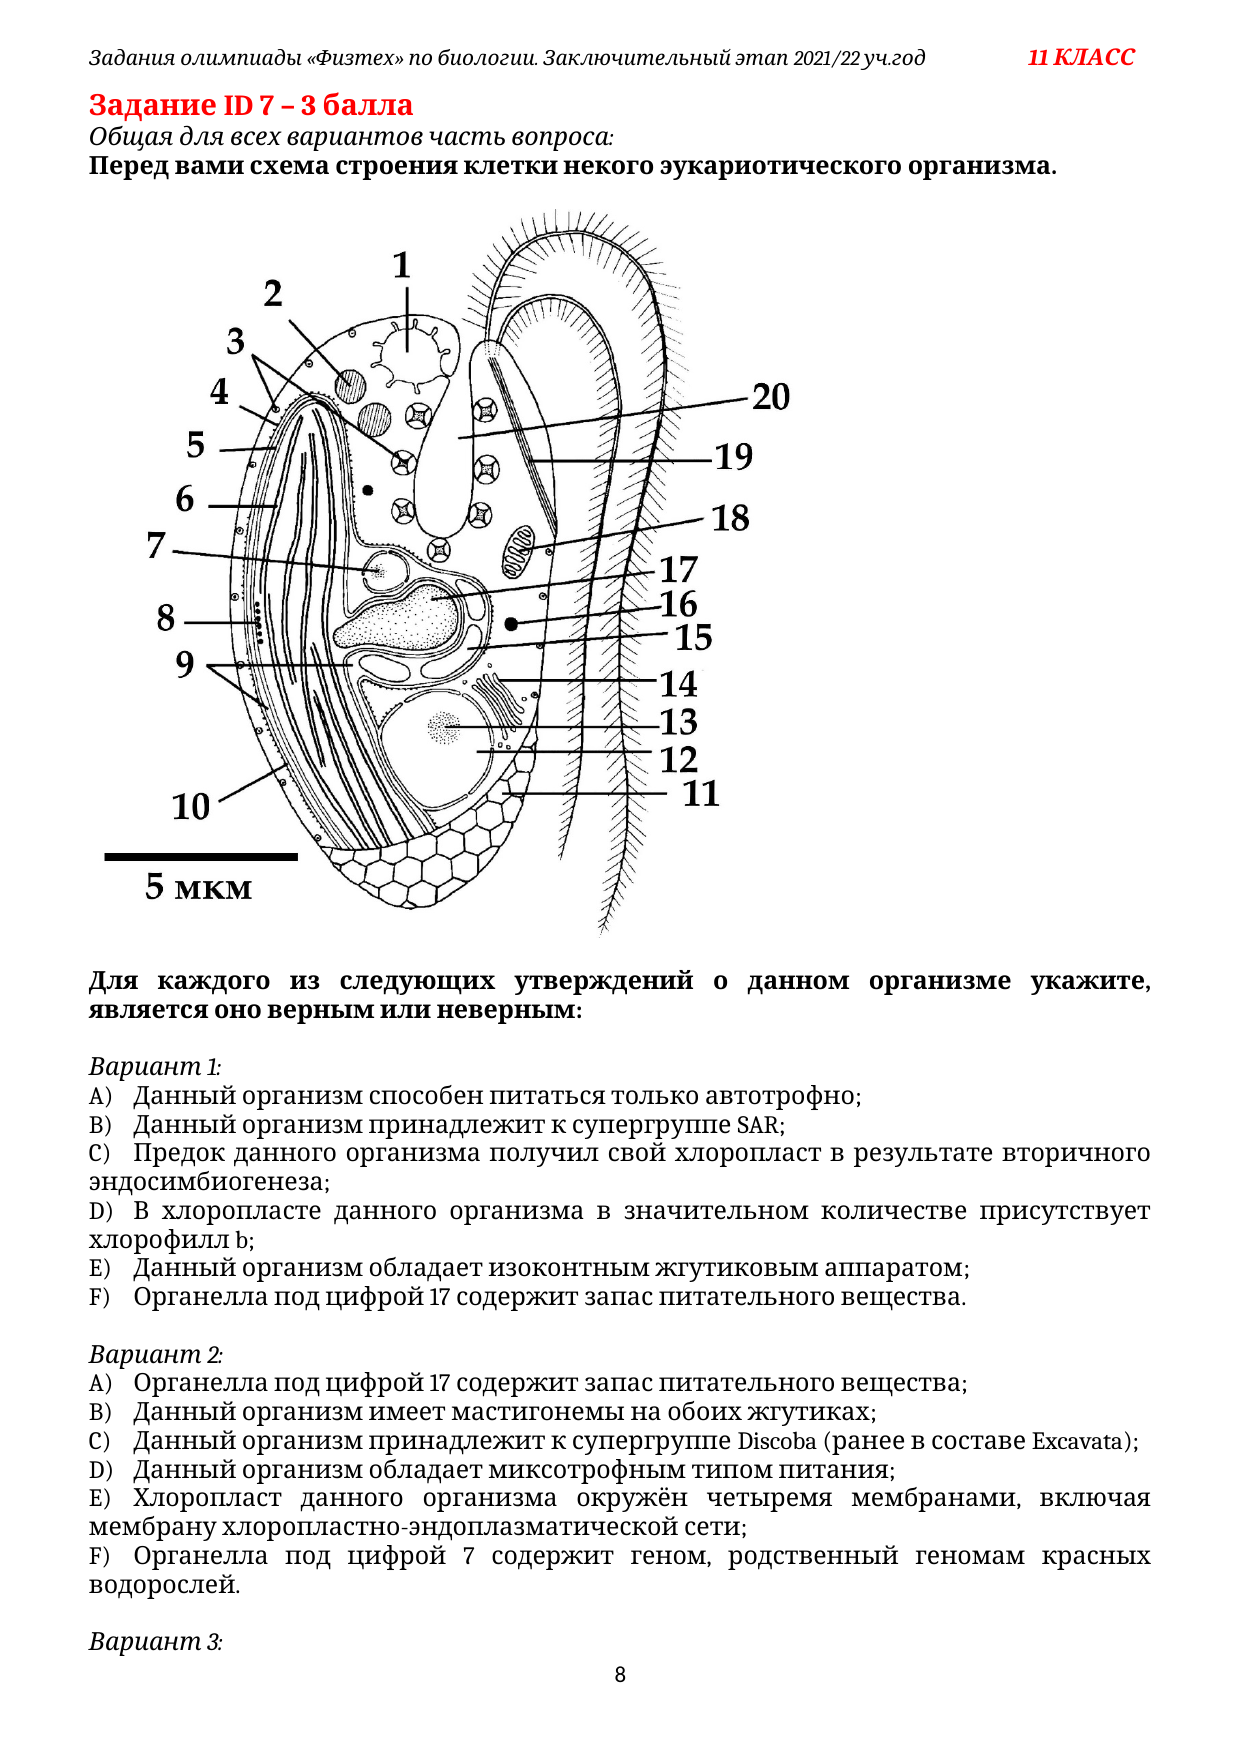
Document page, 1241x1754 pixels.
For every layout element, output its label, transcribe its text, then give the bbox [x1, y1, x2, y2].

list Данный организм обладает изоконтным жгутиковым аппаратом; [89, 1254, 1152, 1283]
list Данный организм способен питаться только автотрофно; [89, 1082, 1152, 1111]
text Перед вами схема строения клетки некого эукариотического организма. [89, 152, 1152, 181]
list Хлоропласт данного организма окружён четыремя мембранами, включая мембрану хлоропластно-эндоплазматической сети; [89, 1484, 1152, 1542]
list Данный организм принадлежит к супергруппе Discoba (ранее в составе Excavata); [89, 1427, 1152, 1456]
text Для каждого из следующих утверждений о данном организме укажите, является оно верным или неверным: [89, 967, 1152, 1024]
text Вариант 3: [89, 1628, 1152, 1657]
text Вариант 1: [89, 1053, 1152, 1082]
picture [88, 209, 820, 938]
list Данный организм имеет мастигонемы на обоих жгутиках; [89, 1398, 1152, 1427]
list Органелла под цифрой 7 содержит геном, родственный геномам красных водорослей. [89, 1542, 1152, 1599]
list Предок данного организма получил свой хлоропласт в результате вторичного эндосимбиогенеза; [89, 1139, 1152, 1197]
list Органелла под цифрой 17 содержит запас питательного вещества; [89, 1369, 1152, 1398]
list Данный организм принадлежит к супергруппе SAR; [89, 1111, 1152, 1139]
text Общая для всех вариантов часть вопроса: [89, 123, 1152, 152]
list Данный организм обладает миксотрофным типом питания; [89, 1456, 1152, 1484]
list Органелла под цифрой 17 содержит запас питательного вещества. [89, 1283, 1152, 1312]
text Вариант 2: [89, 1341, 1152, 1369]
list В хлоропласте данного организма в значительном количестве присутствует хлорофилл b; [89, 1197, 1152, 1254]
text Задание ID 7 – 3 балла [89, 89, 1152, 123]
